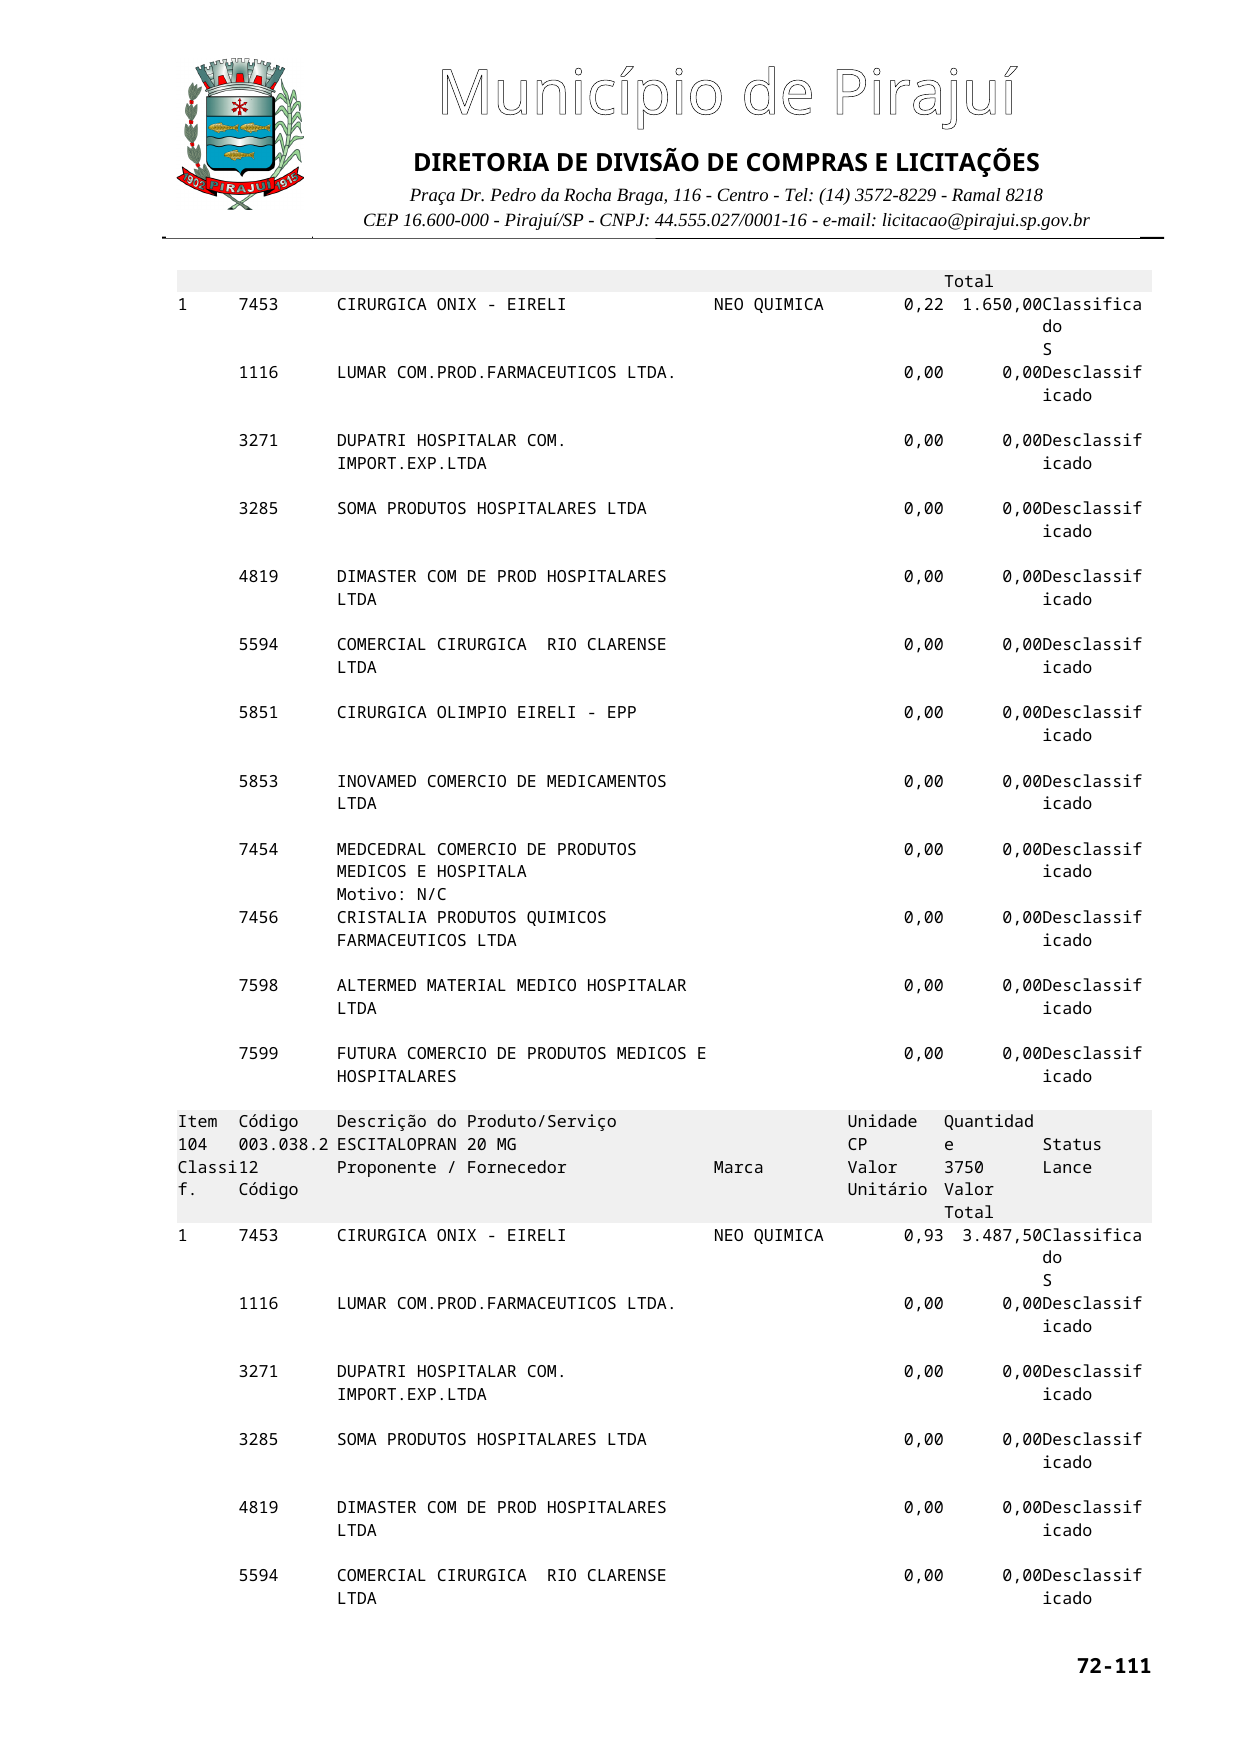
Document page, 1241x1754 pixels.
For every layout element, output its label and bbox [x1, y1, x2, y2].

picture [176, 58, 304, 210]
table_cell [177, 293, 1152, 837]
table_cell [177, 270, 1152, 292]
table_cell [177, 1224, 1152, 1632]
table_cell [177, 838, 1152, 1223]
